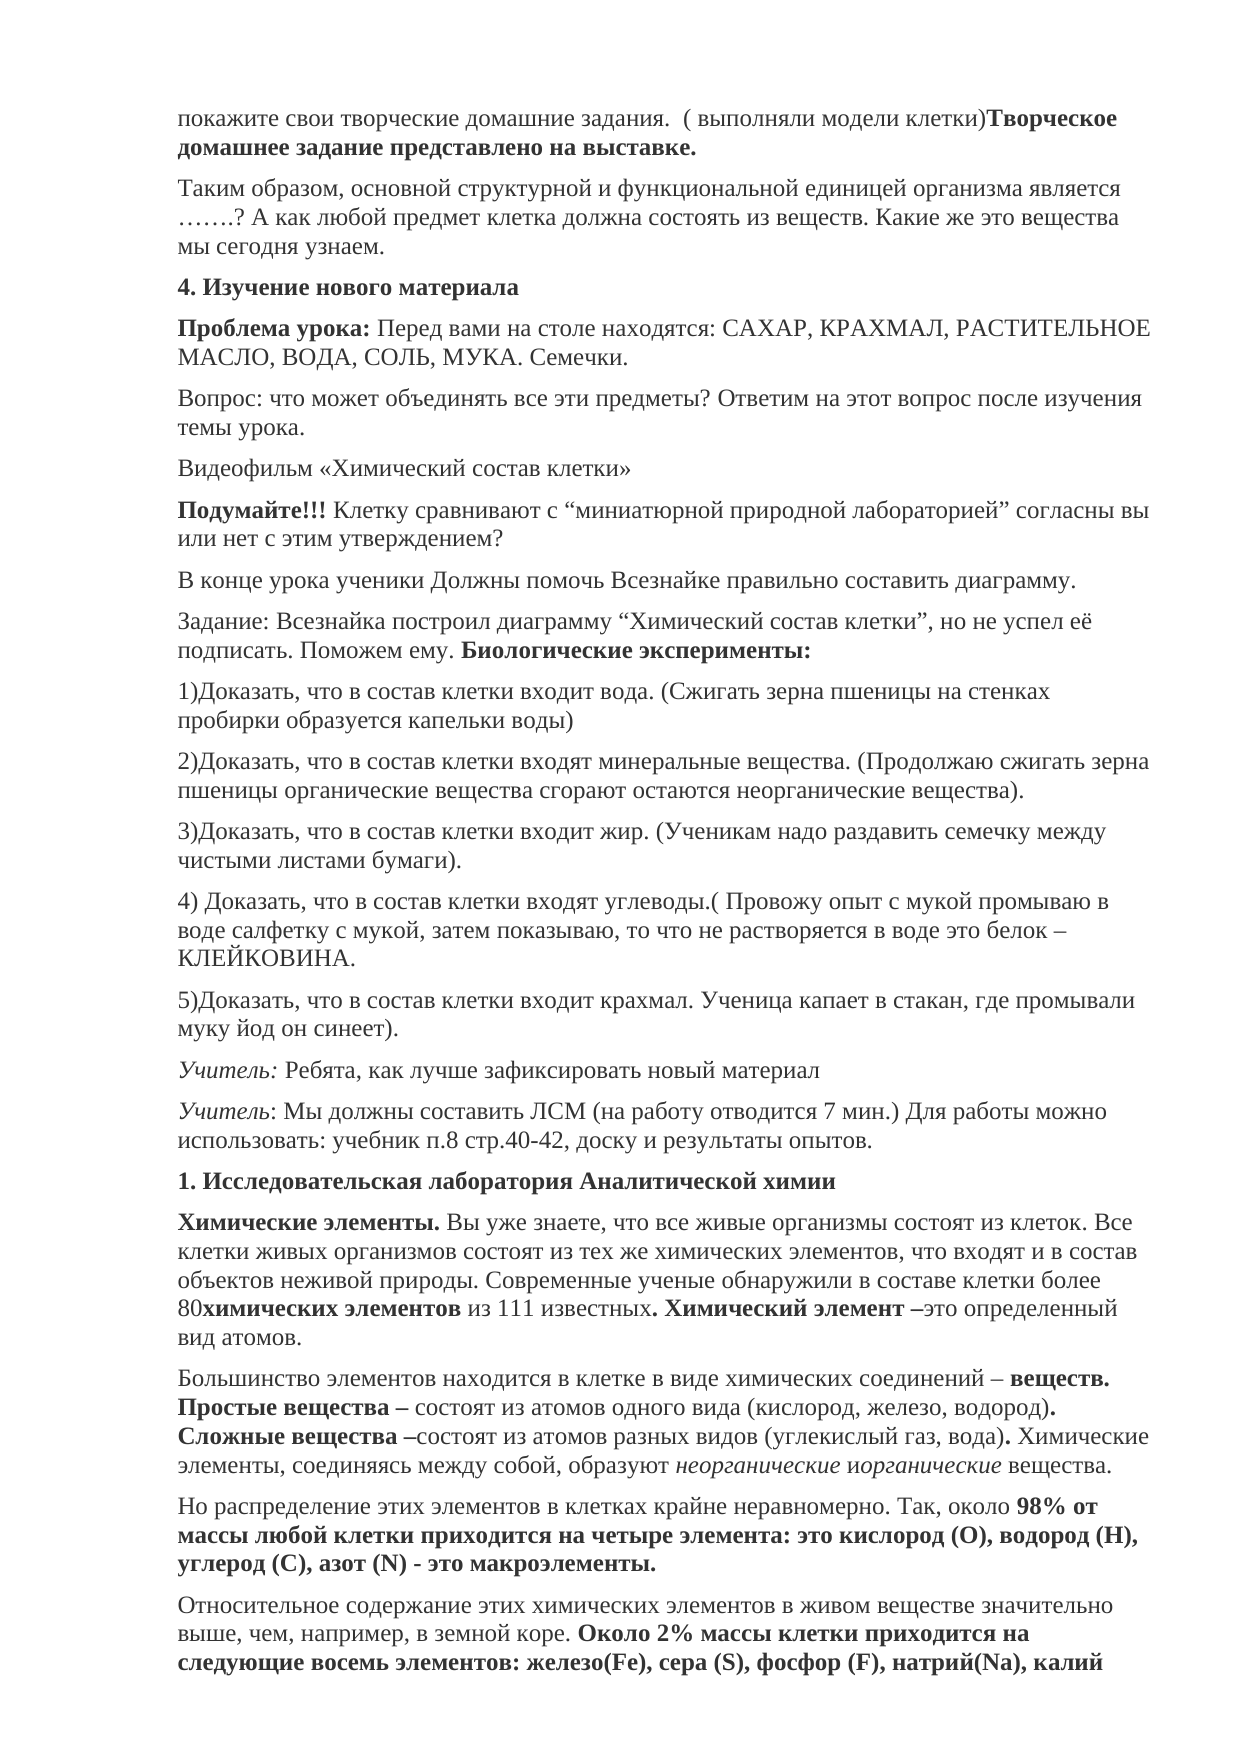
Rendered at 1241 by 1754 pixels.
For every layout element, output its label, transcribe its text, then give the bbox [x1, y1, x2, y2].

text 2)Доказать, что в состав клетки входят минеральные вещества. (Продолжаю сжигать зерна пшеницы органические вещества сгорают остаются неорганические вещества). [177, 746, 1152, 803]
text 1)Доказать, что в состав клетки входит вода. (Сжигать зерна пшеницы на стенках пробирки образуется капельки воды) [177, 676, 1152, 733]
text 4. Изучение нового материала [177, 272, 1152, 301]
text Но распределение этих элементов в клетках крайне неравномерно. Так, около 98% от массы любой клетки приходится на четыре элемента: это кислород (О), водород (Н), углерод (С), азот (N) - это макроэлементы. [177, 1491, 1152, 1577]
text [177, 1590, 1152, 1676]
text 4) Доказать, что в состав клетки входят углеводы.( Провожу опыт с мукой промываю в воде салфетку с мукой, затем показываю, то что не растворяется в воде это белок – КЛЕЙКОВИНА. [177, 886, 1152, 972]
text Проблема урока: Перед вами на столе находятся: САХАР, КРАХМАЛ, РАСТИТЕЛЬНОЕ МАСЛО, ВОДА, СОЛЬ, МУКА. Семечки. [177, 313, 1152, 371]
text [177, 103, 1152, 161]
text Таким образом, основной структурной и функциональной единицей организма является …….? А как любой предмет клетка должна состоять из веществ. Какие же это вещества мы сегодня узнаем. [177, 173, 1152, 260]
text Подумайте!!! Клетку сравнивают с “миниатюрной природной лабораторией” согласны вы или нет с этим утверждением? [177, 495, 1152, 552]
text Учитель: Ребята, как лучше зафиксировать новый материал [177, 1055, 1152, 1083]
text 3)Доказать, что в состав клетки входит жир. (Ученикам надо раздавить семечку между чистыми листами бумаги). [177, 816, 1152, 873]
text Учитель: Мы должны составить ЛСМ (на работу отводится 7 мин.) Для работы можно использовать: учебник п.8 стр.40-42, доску и результаты опытов. [177, 1096, 1152, 1153]
text 5)Доказать, что в состав клетки входит крахмал. Ученица капает в стакан, где промывали муку йод он синеет). [177, 985, 1152, 1042]
text Химические элементы. Вы уже знаете, что все живые организмы состоят из клеток. Все клетки живых организмов состоят из тех же химических элементов, что входят и в состав объектов неживой природы. Современные ученые обнаружили в составе клетки более 80химических элементов из 111 известных. Химический элемент –это определенный вид атомов. [177, 1207, 1152, 1351]
text В конце урока ученики Должны помочь Всезнайке правильно составить диаграмму. [177, 565, 1152, 593]
text Задание: Всезнайка построил диаграмму “Химический состав клетки”, но не успел её подписать. Поможем ему. Биологические эксперименты: [177, 606, 1152, 663]
text Видеофильм «Химический состав клетки» [177, 453, 1152, 482]
text Вопрос: что может объединять все эти предметы? Ответим на этот вопрос после изучения темы урока. [177, 383, 1152, 441]
text 1. Исследовательская лаборатория Аналитической химии [177, 1166, 1152, 1195]
text Большинство элементов находится в клетке в виде химических соединений – веществ. Простые вещества – состоят из атомов одного вида (кислород, железо, водород). Сложные вещества –состоят из атомов разных видов (углекислый газ, вода). Химические элементы, соединяясь между собой, образуют неорганические иорганические вещества. [177, 1363, 1152, 1478]
